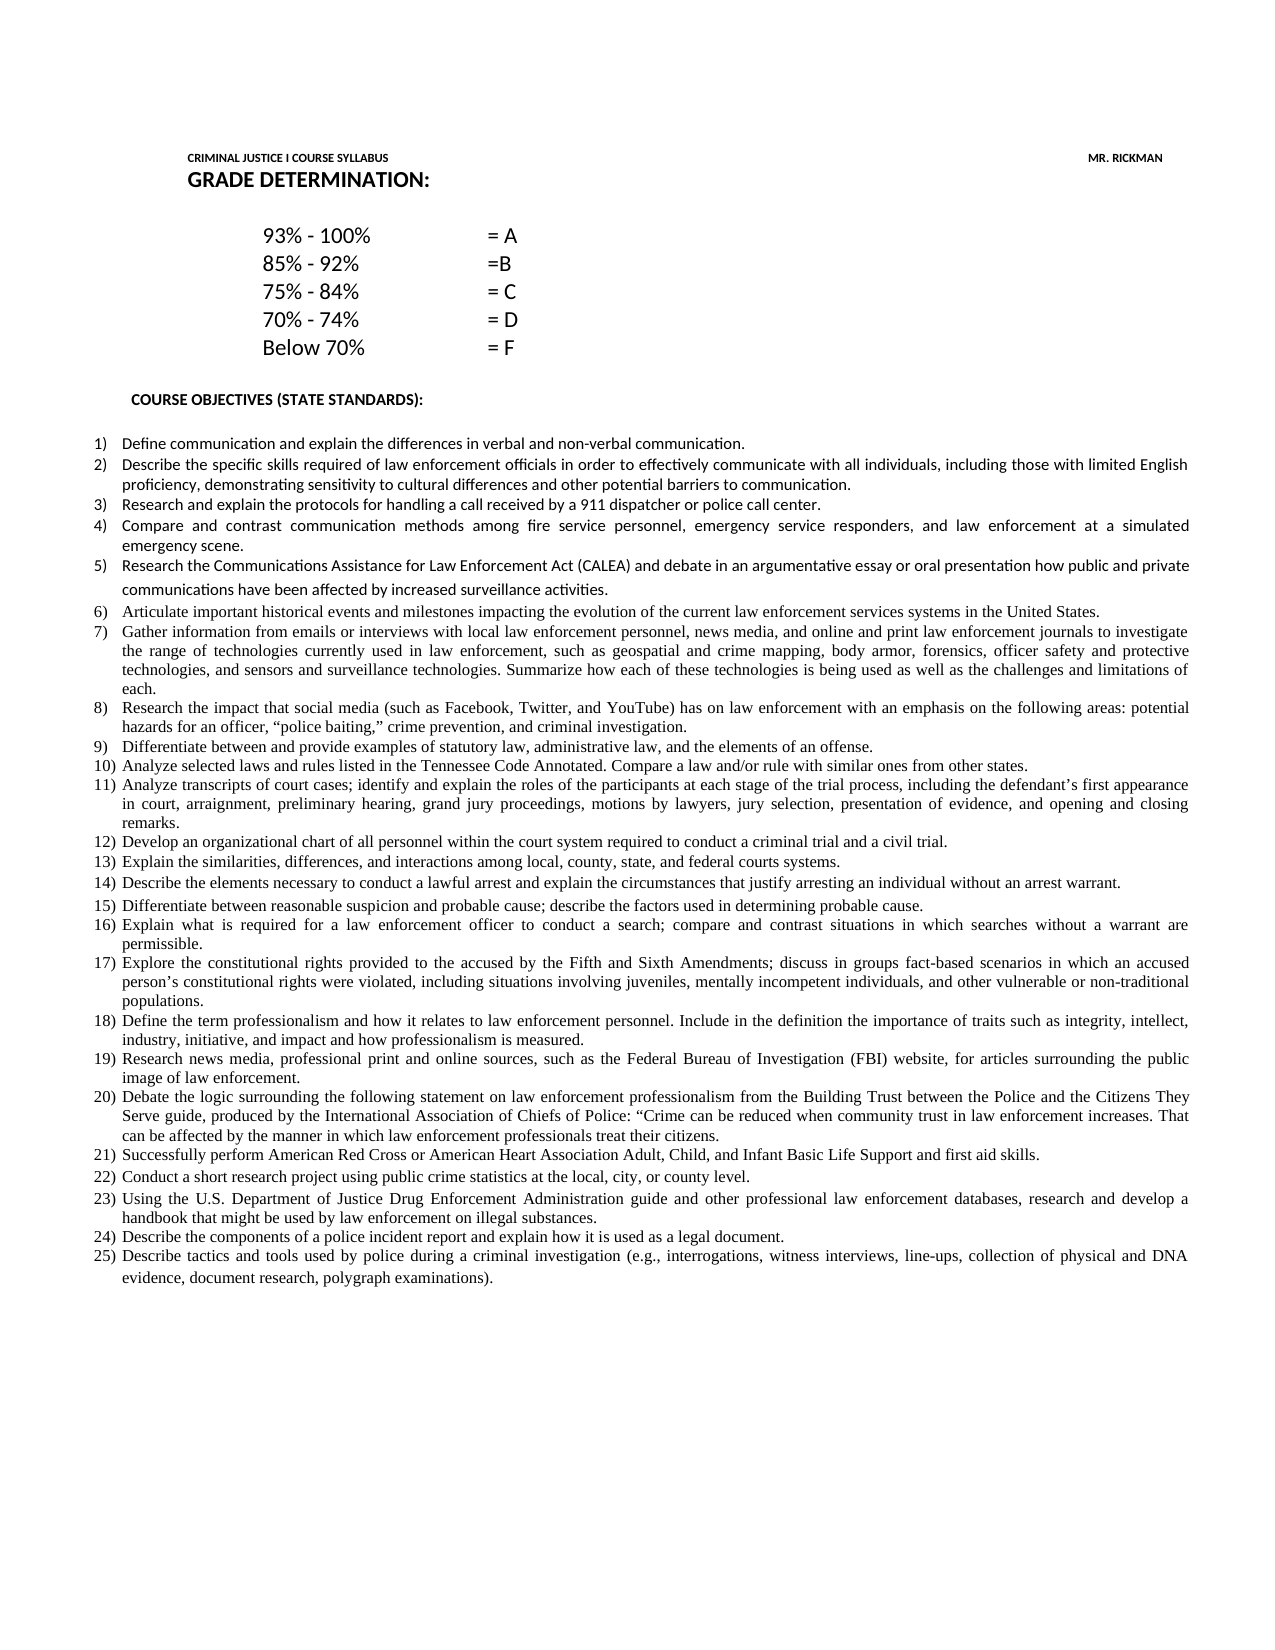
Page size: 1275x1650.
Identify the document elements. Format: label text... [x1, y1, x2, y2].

text GRADE DETERMINATION: [187, 165, 1125, 193]
list Research news media, professional print and online sources, such as the Federal Bureau of Investigation (FBI) website, for articles surrounding the public image of law enforcement. [94, 1049, 1191, 1087]
list Describe the specific skills required of law enforcement officials in order to effectively communicate with all individuals, including those with limited English proficiency, demonstrating sensitivity to cultural differences and other potential barriers to communication. [94, 454, 1191, 494]
list Explain the similarities, differences, and interactions among local, county, state, and federal courts systems. [94, 851, 1191, 871]
list Develop an organizational chart of all personnel within the court system required to conduct a criminal trial and a civil trial. [94, 832, 1191, 851]
list Analyze selected laws and rules listed in the Tennessee Code Annotated. Compare a law and/or rule with similar ones from other states. [94, 756, 1191, 775]
list Gather information from emails or interviews with local law enforcement personnel, news media, and online and print law enforcement journals to investigate the range of technologies currently used in law enforcement, such as geospatial and crime mapping, body armor, forensics, officer safety and protective technologies, and sensors and surveillance technologies. Summarize how each of these technologies is being used as well as the challenges and limitations of each. [94, 621, 1191, 698]
text 75% - 84% = C [262, 277, 1125, 305]
text 85% - 92% =B [262, 249, 1125, 277]
list Conduct a short research project using public crime statistics at the local, city, or county level. [94, 1166, 1191, 1186]
list Research the impact that social media (such as Facebook, Twitter, and YouTube) has on law enforcement with an emphasis on the following areas: potential hazards for an officer, “police baiting,” crime prevention, and criminal investigation. [94, 698, 1191, 736]
list Differentiate between and provide examples of statutory law, administrative law, and the elements of an offense. [94, 736, 1191, 756]
text 70% - 74% = D [262, 305, 1125, 333]
text 93% - 100% = A [262, 221, 1125, 249]
list Research the Communications Assistance for Law Enforcement Act (CALEA) and debate in an argumentative essay or oral presentation how public and private communications have been affected by increased surveillance activities. [94, 556, 1191, 599]
list Debate the logic surrounding the following statement on law enforcement professionalism from the Building Trust between the Police and the Citizens They Serve guide, produced by the International Association of Chiefs of Police: “Crime can be reduced when community trust in law enforcement increases. That can be affected by the manner in which law enforcement professionals treat their citizens. [94, 1087, 1191, 1144]
text Below 70% = F [262, 333, 1125, 361]
list Explain what is required for a law enforcement officer to conduct a search; compare and contrast situations in which searches without a warrant are permissible. [94, 914, 1191, 953]
list Describe tactics and tools used by police during a criminal investigation (e.g., interrogations, witness interviews, line-ups, collection of physical and DNA evidence, document research, polygraph examinations). [94, 1246, 1191, 1287]
list Define communication and explain the differences in verbal and non-verbal communication. [94, 434, 1191, 454]
list Using the U.S. Department of Justice Drug Enforcement Administration guide and other professional law enforcement databases, research and develop a handbook that might be used by law enforcement on illegal substances. [94, 1188, 1191, 1227]
list Analyze transcripts of court cases; identify and explain the roles of the participants at each stage of the trial process, including the defendant’s first appearance in court, arraignment, preliminary hearing, grand jury proceedings, motions by lawyers, jury selection, presentation of evidence, and opening and closing remarks. [94, 775, 1191, 832]
list Research and explain the protocols for handling a call received by a 911 dispatcher or police call center. [94, 494, 1191, 515]
list Differentiate between reasonable suspicion and probable cause; describe the factors used in determining probable cause. [94, 895, 1191, 914]
list Compare and contrast communication methods among fire service personnel, emergency service responders, and law enforcement at a simulated emergency scene. [94, 515, 1191, 556]
text COURSE OBJECTIVES (STATE STANDARDS): [131, 389, 1191, 410]
list Explore the constitutional rights provided to the accused by the Fifth and Sixth Amendments; discuss in groups fact-based scenarios in which an accused person’s constitutional rights were violated, including situations involving juveniles, mentally incompetent individuals, and other vulnerable or non-traditional populations. [94, 953, 1191, 1010]
list Define the term professionalism and how it relates to law enforcement personnel. Include in the definition the importance of traits such as integrity, intellect, industry, initiative, and impact and how professionalism is measured. [94, 1010, 1191, 1049]
list Describe the components of a police incident report and explain how it is used as a legal document. [94, 1227, 1191, 1246]
list Successfully perform American Red Cross or American Heart Association Adult, Child, and Infant Basic Life Support and first aid skills. [94, 1144, 1191, 1164]
list Articulate important historical events and milestones impacting the evolution of the current law enforcement services systems in the United States. [94, 602, 1191, 621]
list Describe the elements necessary to conduct a lawful arrest and explain the circumstances that justify arresting an individual without an arrest warrant. [94, 873, 1191, 892]
